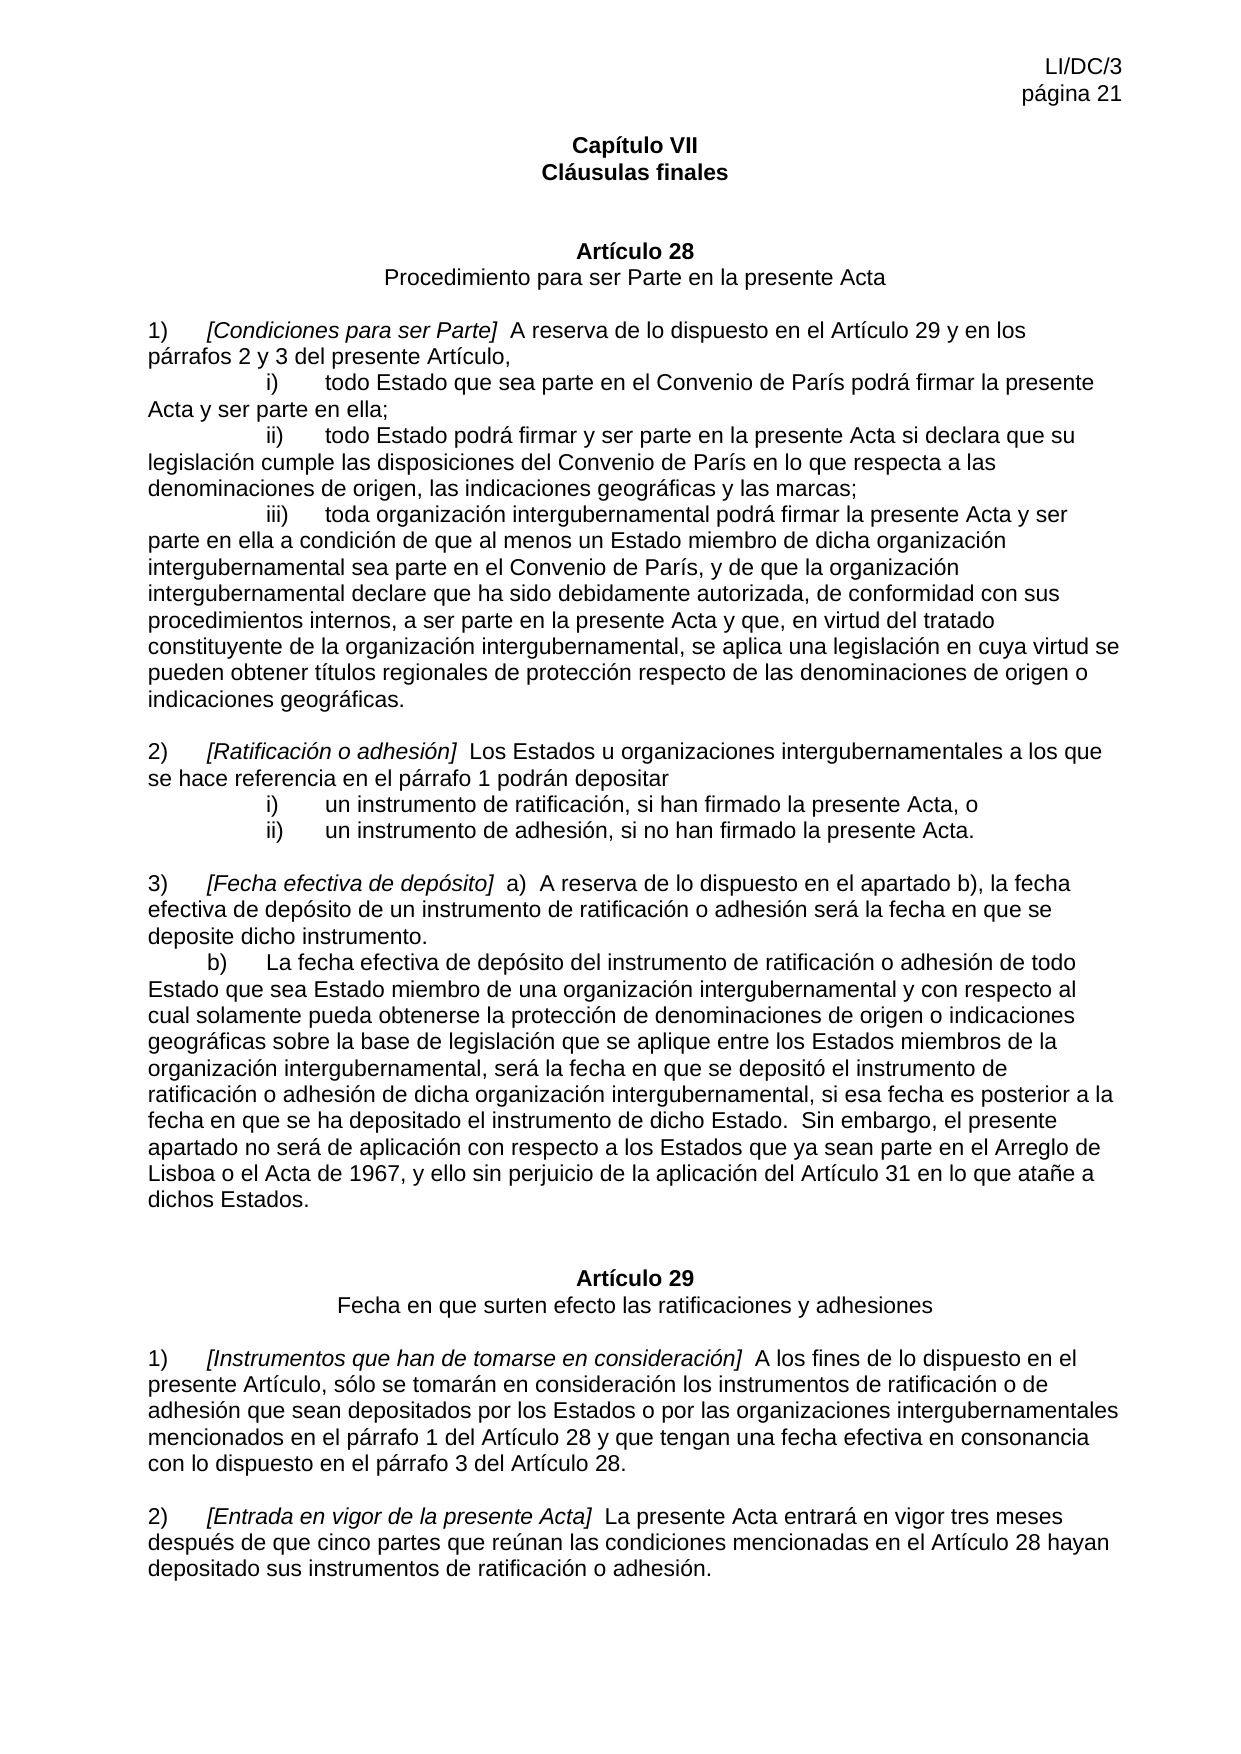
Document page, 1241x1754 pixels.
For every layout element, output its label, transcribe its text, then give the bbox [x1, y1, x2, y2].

text i) un instrumento de ratificación, si han firmado la presente Acta, o [148, 791, 1122, 817]
text iii) toda organización intergubernamental podrá firmar la presente Acta y ser parte en ella a condición de que al menos un Estado miembro de dicha organización intergubernamental sea parte en el Convenio de París, y de que la organización intergubernamental declare que ha sido debidamente autorizada, de conformidad con sus procedimientos internos, a ser parte en la presente Acta y que, en virtud del tratado constituyente de la organización intergubernamental, se aplica una legislación en cuya virtud se pueden obtener títulos regionales de protección respecto de las denominaciones de origen o indicaciones geográficas. [148, 501, 1122, 712]
text b) La fecha efectiva de depósito del instrumento de ratificación o adhesión de todo Estado que sea Estado miembro de una organización intergubernamental y con respecto al cual solamente pueda obtenerse la protección de denominaciones de origen o indicaciones geográficas sobre la base de legislación que se aplique entre los Estados miembros de la organización intergubernamental, será la fecha en que se depositó el instrumento de ratificación o adhesión de dicha organización intergubernamental, si esa fecha es posterior a la fecha en que se ha depositado el instrumento de dicho Estado. Sin embargo, el presente apartado no será de aplicación con respecto a los Estados que ya sean parte en el Arreglo de Lisboa o el Acta de 1967, y ello sin perjuicio de la aplicación del Artículo 31 en lo que atañe a dichos Estados. [148, 949, 1122, 1213]
text 3) [Fecha efectiva de depósito] a) A reserva de lo dispuesto en el apartado b), la fecha efectiva de depósito de un instrumento de ratificación o adhesión será la fecha en que se deposite dicho instrumento. [148, 870, 1122, 949]
text 2) [Entrada en vigor de la presente Acta] La presente Acta entrará en vigor tres meses después de que cinco partes que reúnan las condiciones mencionadas en el Artículo 28 hayan depositado sus instrumentos de ratificación o adhesión. [148, 1503, 1122, 1582]
text Fecha en que surten efecto las ratificaciones y adhesiones [148, 1292, 1122, 1318]
text ii) un instrumento de adhesión, si no han firmado la presente Acta. [148, 817, 1122, 844]
text Artículo 29 [148, 1265, 1122, 1292]
text Capítulo VII [148, 132, 1122, 158]
text Procedimiento para ser Parte en la presente Acta [148, 264, 1122, 290]
text Artículo 28 [148, 238, 1122, 264]
list 1) [Instrumentos que han de tomarse en consideración] A los fines de lo dispuesto en el presente Artículo, sólo se tomarán en consideración los instrumentos de ratificación o de adhesión que sean depositados por los Estados o por las organizaciones intergubernamentales mencionados en el párrafo 1 del Artículo 28 y que tengan una fecha efectiva en consonancia con lo dispuesto en el párrafo 3 del Artículo 28. [148, 1344, 1122, 1476]
text ii) todo Estado podrá firmar y ser parte en la presente Acta si declara que su legislación cumple las disposiciones del Convenio de París en lo que respecta a las denominaciones de origen, las indicaciones geográficas y las marcas; [148, 422, 1122, 501]
text i) todo Estado que sea parte en el Convenio de París podrá firmar la presente Acta y ser parte en ella; [148, 369, 1122, 422]
text 1) [Condiciones para ser Parte] A reserva de lo dispuesto en el Artículo 29 y en los párrafos 2 y 3 del presente Artículo, [148, 317, 1122, 369]
text 2) [Ratificación o adhesión] Los Estados u organizaciones intergubernamentales a los que se hace referencia en el párrafo 1 podrán depositar [148, 738, 1122, 791]
text Cláusulas finales [148, 158, 1122, 185]
